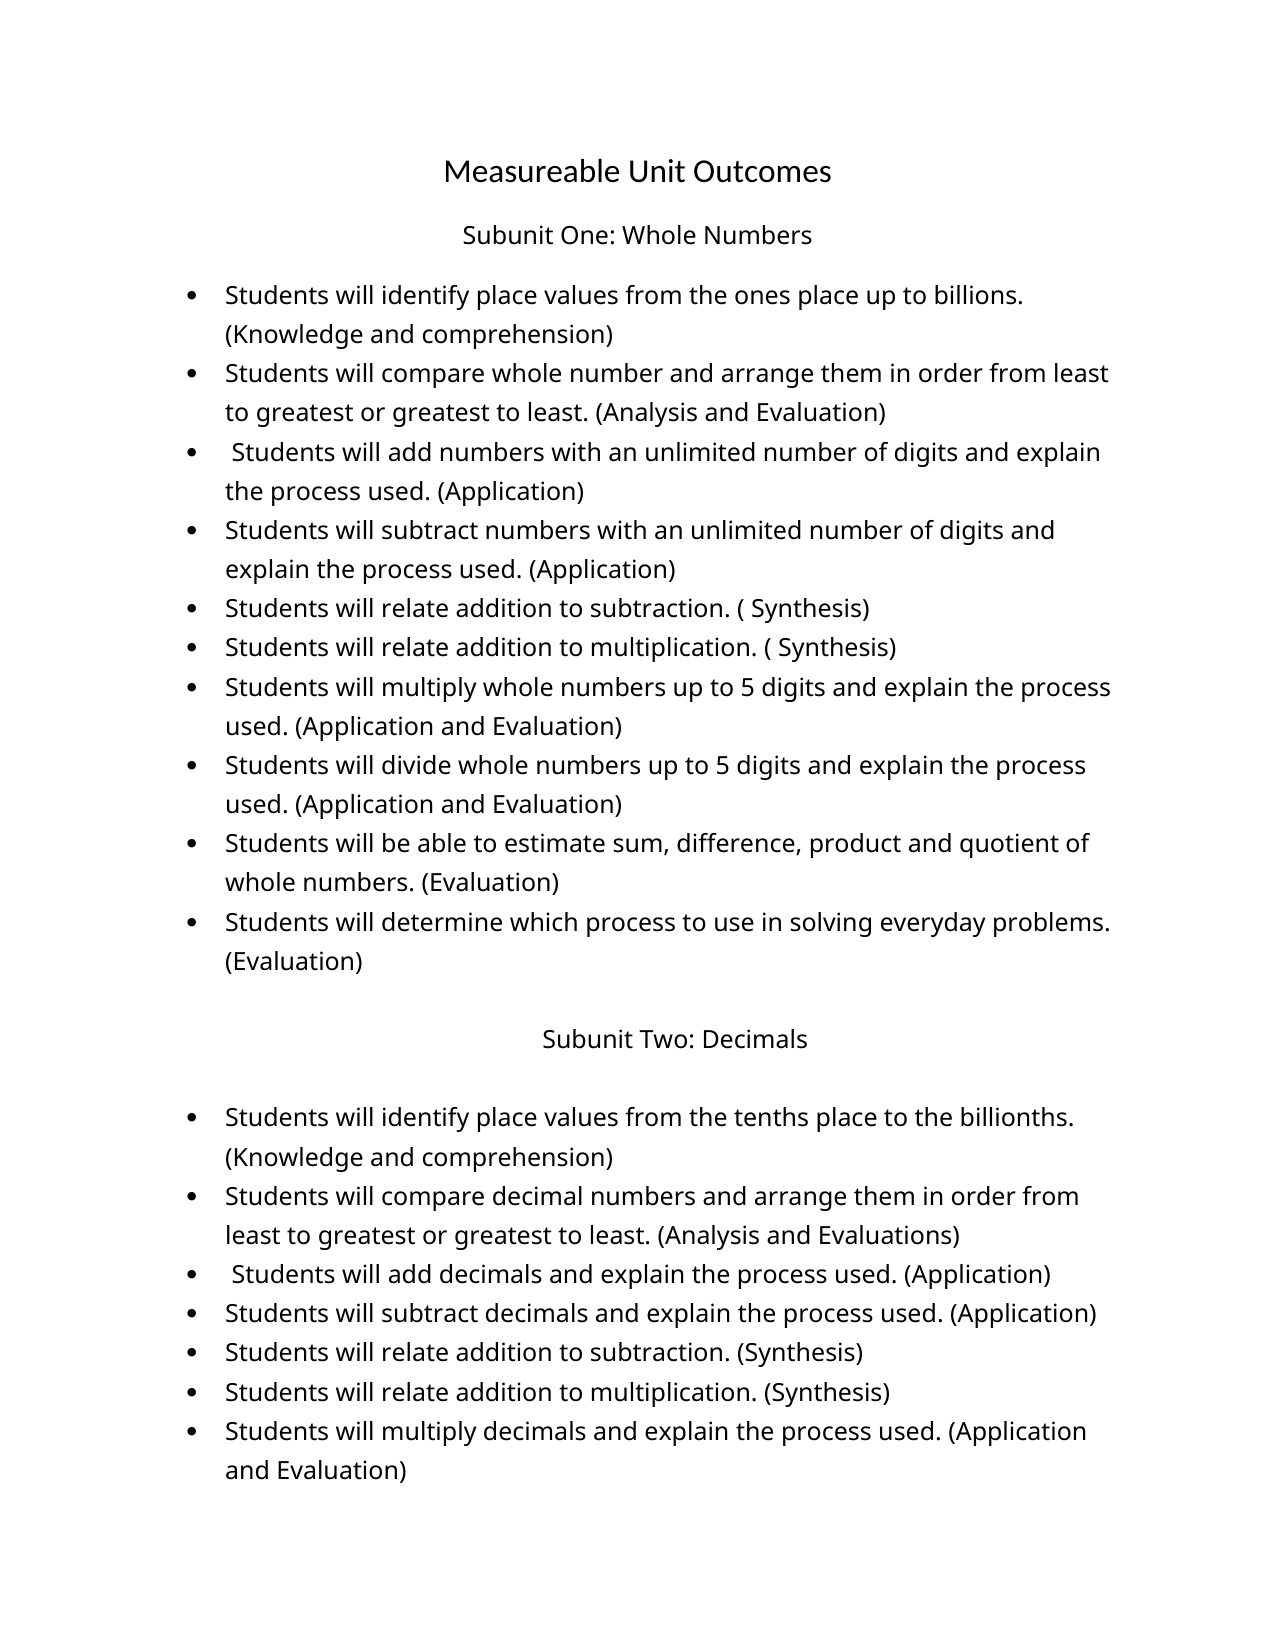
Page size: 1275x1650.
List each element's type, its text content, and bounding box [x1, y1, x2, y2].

list Students will identify place values from the tenths place to the billionths. (Knowledge and comprehension) [187, 1100, 1125, 1173]
list Students will relate addition to subtraction. ( Synthesis) [187, 591, 1125, 625]
list Students will multiply decimals and explain the process used. (Application and Evaluation) [187, 1413, 1125, 1487]
text Subunit One: Whole Numbers [150, 218, 1125, 252]
list Students will identify place values from the ones place up to billions. (Knowledge and comprehension) [187, 278, 1125, 351]
text Measureable Unit Outcomes [150, 150, 1125, 191]
list Students will subtract numbers with an unlimited number of digits and explain the process used. (Application) [187, 513, 1125, 586]
list Students will compare whole number and arrange them in order from least to greatest or greatest to least. (Analysis and Evaluation) [187, 356, 1125, 429]
list Students will relate addition to multiplication. (Synthesis) [187, 1374, 1125, 1408]
list Students will relate addition to multiplication. ( Synthesis) [187, 630, 1125, 664]
list Students will relate addition to subtraction. (Synthesis) [187, 1335, 1125, 1369]
list Students will divide whole numbers up to 5 digits and explain the process used. (Application and Evaluation) [187, 748, 1125, 821]
list Students will be able to estimate sum, difference, product and quotient of whole numbers. (Evaluation) [187, 826, 1125, 899]
list Students will add numbers with an unlimited number of digits and explain the process used. (Application) [187, 434, 1125, 507]
list Students will determine which process to use in solving everyday problems. (Evaluation) [187, 904, 1125, 977]
list Students will subtract decimals and explain the process used. (Application) [187, 1296, 1125, 1330]
list Subunit Two: Decimals [225, 1022, 1125, 1056]
list Students will multiply whole numbers up to 5 digits and explain the process used. (Application and Evaluation) [187, 669, 1125, 742]
list Students will add decimals and explain the process used. (Application) [187, 1257, 1125, 1291]
list Students will compare decimal numbers and arrange them in order from least to greatest or greatest to least. (Analysis and Evaluations) [187, 1178, 1125, 1252]
